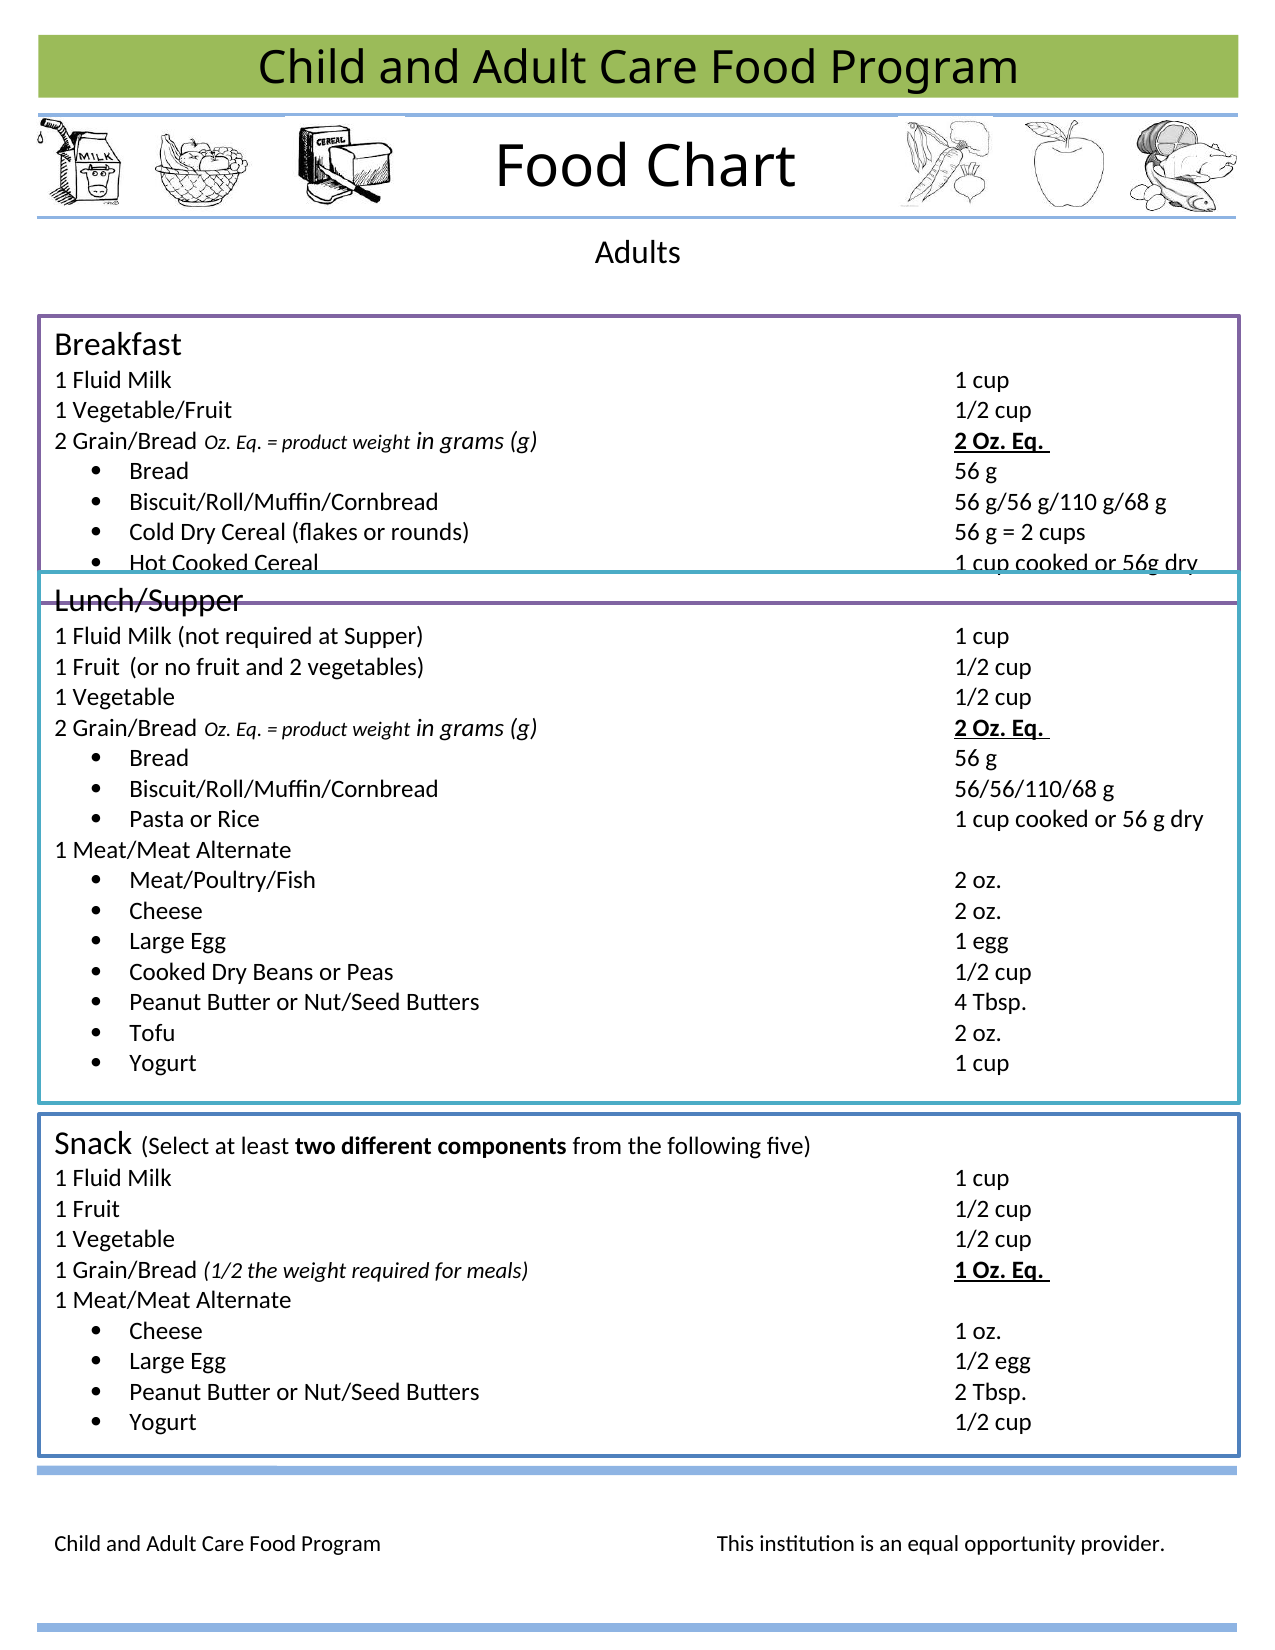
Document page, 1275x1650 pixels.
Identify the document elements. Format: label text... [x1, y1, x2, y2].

list Adults [150, 219, 1125, 272]
picture [36, 116, 124, 207]
picture [285, 116, 405, 212]
picture [1025, 120, 1104, 207]
picture [1130, 120, 1237, 212]
picture [148, 117, 255, 216]
list Adults [255, 150, 1125, 216]
picture [898, 116, 993, 207]
